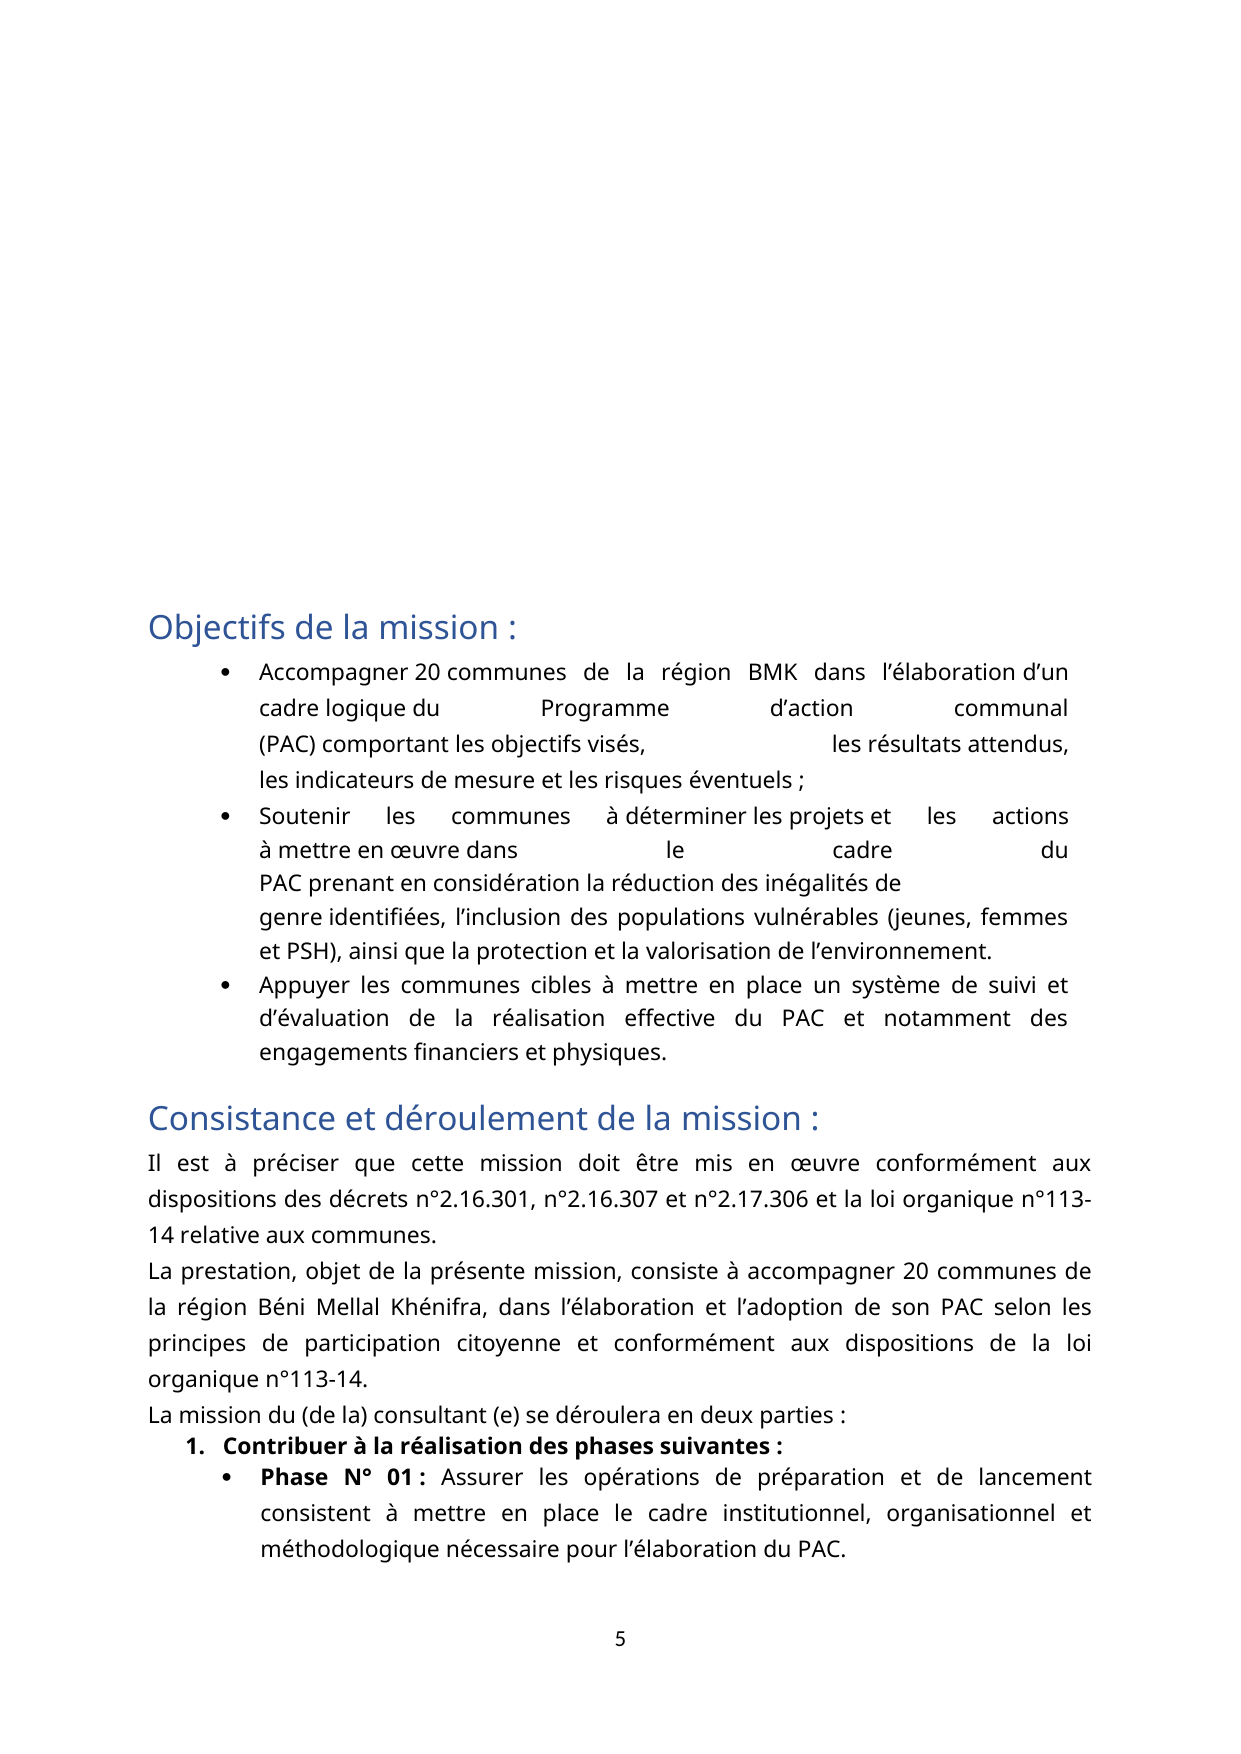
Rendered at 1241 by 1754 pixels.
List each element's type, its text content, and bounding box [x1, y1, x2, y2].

list Soutenir les communes à déterminer les projets et les actions à mettre en œuvre dans le cadre du PAC prenant en considération la réduction des inégalités de genre identifiées, l’inclusion des populations vulnérables (jeunes, femmes et PSH), ainsi que la protection et la valorisation de l’environnement. [221, 800, 1069, 966]
text La mission du (de la) consultant (e) se déroulera en deux parties : [148, 1398, 1093, 1430]
list Accompagner 20 communes de la région BMK dans l’élaboration d’un cadre logique du Programme d’action communal (PAC) comportant les objectifs visés, les résultats attendus, les indicateurs de mesure et les risques éventuels ; [221, 656, 1069, 795]
text Il est à préciser que cette mission doit être mis en œuvre conformément aux dispositions des décrets n°2.16.301, n°2.16.307 et n°2.17.306 et la loi organique n°113-14 relative aux communes. [148, 1147, 1093, 1250]
text La prestation, objet de la présente mission, consiste à accompagner 20 communes de la région Béni Mellal Khénifra, dans l’élaboration et l’adoption de son PAC selon les principes de participation citoyenne et conformément aux dispositions de la loi organique n°113-14. [148, 1255, 1093, 1394]
list Appuyer les communes cibles à mettre en place un système de suivi et d’évaluation de la réalisation effective du PAC et notamment des engagements financiers et physiques. [221, 968, 1069, 1067]
subtitle Objectifs de la mission : [148, 604, 1093, 649]
list Contribuer à la réalisation des phases suivantes : [185, 1430, 1093, 1461]
subtitle Consistance et déroulement de la mission : [148, 1095, 1093, 1140]
list Phase N° 01 : Assurer les opérations de préparation et de lancement consistent à mettre en place le cadre institutionnel, organisationnel et méthodologique nécessaire pour l’élaboration du PAC. [223, 1461, 1093, 1564]
